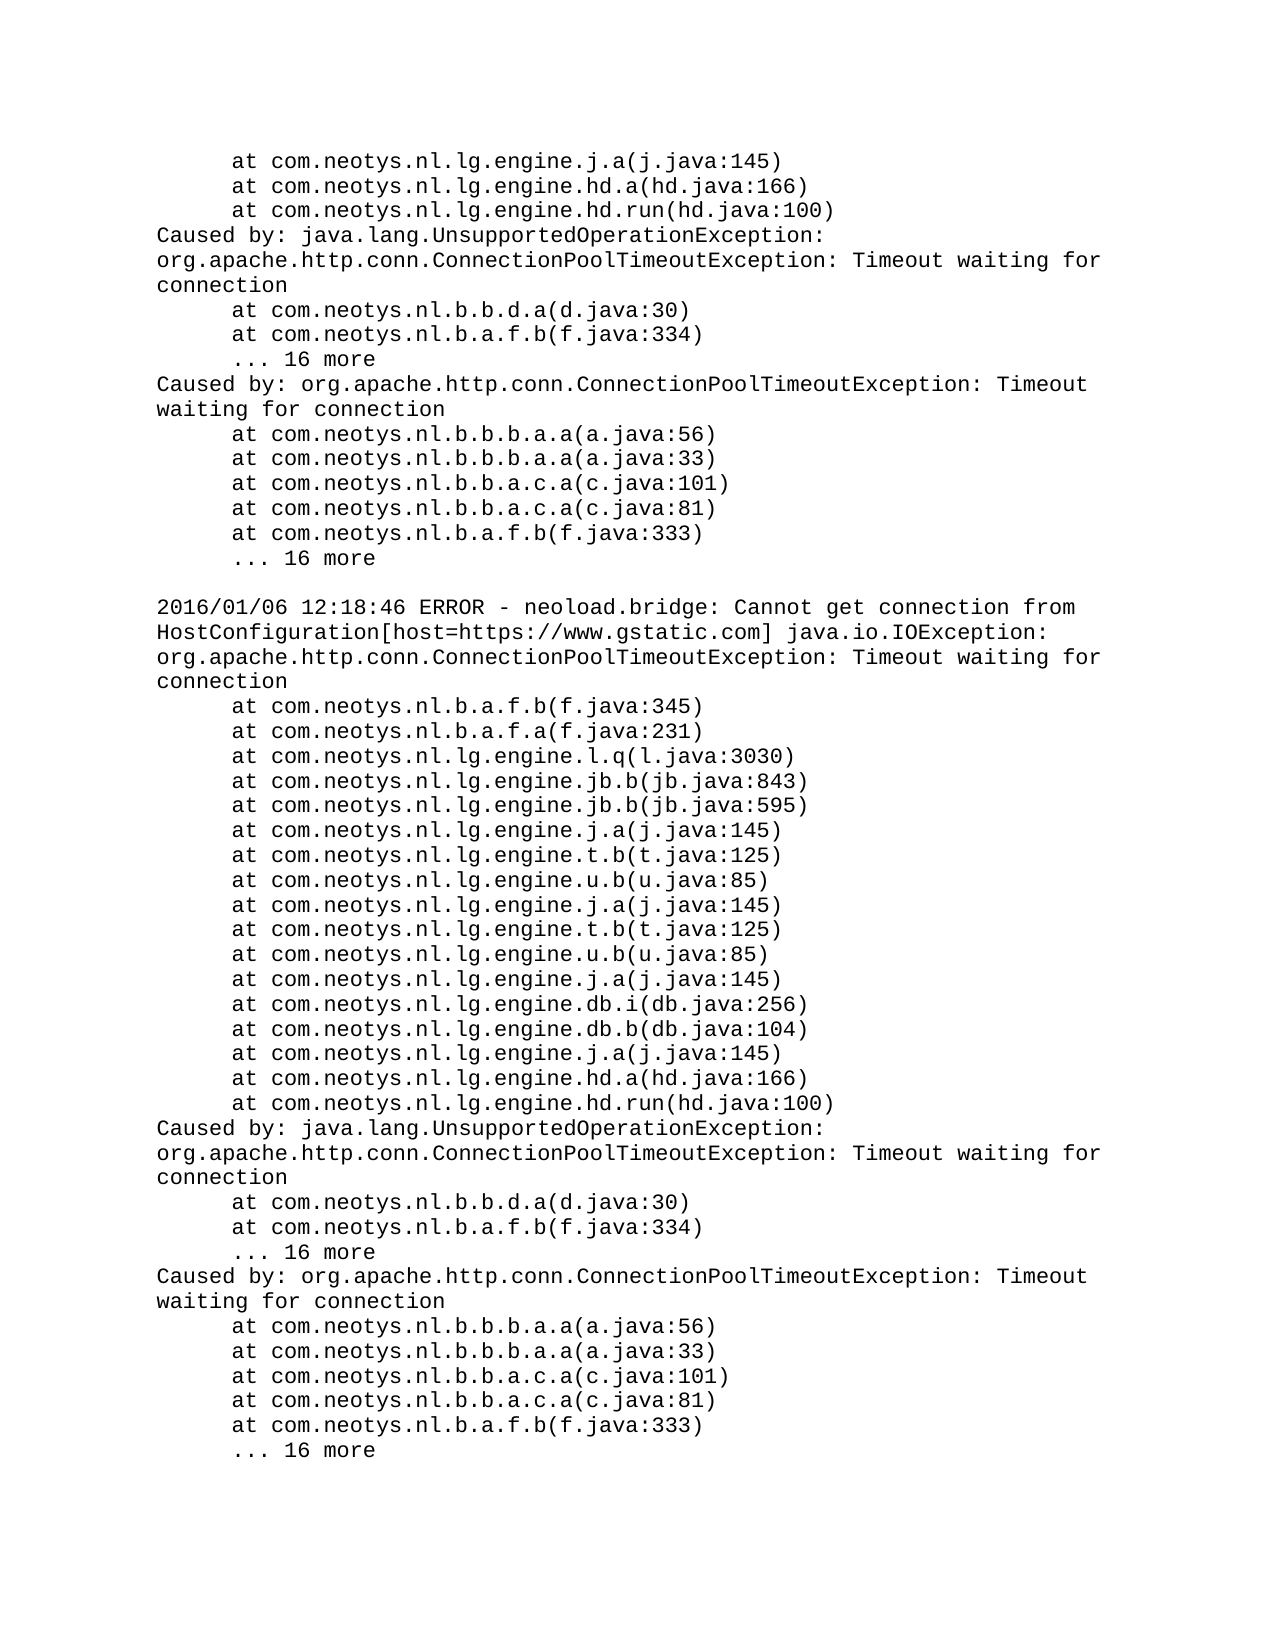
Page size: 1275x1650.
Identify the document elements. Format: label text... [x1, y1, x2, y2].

text Caused by: java.lang.UnsupportedOperationException: org.apache.http.conn.ConnectionPoolTimeoutException: Timeout waiting for connection [156, 224, 1118, 299]
text at com.neotys.nl.b.a.f.b(f.java:334) [156, 323, 1118, 348]
text ... 16 more [156, 547, 1118, 571]
text ... 16 more [156, 1241, 1118, 1266]
text at com.neotys.nl.lg.engine.u.b(u.java:85) [156, 869, 1118, 894]
text Caused by: org.apache.http.conn.ConnectionPoolTimeoutException: Timeout waiting for connection [156, 373, 1118, 423]
text at com.neotys.nl.lg.engine.t.b(t.java:125) [156, 844, 1118, 869]
text ... 16 more [156, 348, 1118, 373]
text Caused by: java.lang.UnsupportedOperationException: org.apache.http.conn.ConnectionPoolTimeoutException: Timeout waiting for connection [156, 1117, 1118, 1191]
text at com.neotys.nl.b.b.d.a(d.java:30) [156, 1191, 1118, 1216]
text at com.neotys.nl.b.b.a.c.a(c.java:101) [156, 1365, 1118, 1389]
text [156, 150, 1118, 175]
text at com.neotys.nl.b.b.a.c.a(c.java:101) [156, 472, 1118, 497]
text at com.neotys.nl.b.b.b.a.a(a.java:56) [156, 423, 1118, 447]
text at com.neotys.nl.lg.engine.hd.run(hd.java:100) [156, 199, 1118, 224]
text at com.neotys.nl.lg.engine.t.b(t.java:125) [156, 918, 1118, 943]
text at com.neotys.nl.lg.engine.hd.a(hd.java:166) [156, 1067, 1118, 1092]
text at com.neotys.nl.b.a.f.b(f.java:345) [156, 695, 1118, 720]
text at com.neotys.nl.b.b.a.c.a(c.java:81) [156, 1389, 1118, 1414]
text at com.neotys.nl.b.b.b.a.a(a.java:56) [156, 1315, 1118, 1340]
text at com.neotys.nl.b.a.f.b(f.java:333) [156, 1414, 1118, 1439]
text at com.neotys.nl.lg.engine.db.b(db.java:104) [156, 1018, 1118, 1042]
text at com.neotys.nl.lg.engine.j.a(j.java:145) [156, 968, 1118, 993]
text ... 16 more [156, 1439, 1118, 1464]
text at com.neotys.nl.lg.engine.j.a(j.java:145) [156, 894, 1118, 918]
text at com.neotys.nl.lg.engine.jb.b(jb.java:595) [156, 794, 1118, 819]
text at com.neotys.nl.lg.engine.jb.b(jb.java:843) [156, 770, 1118, 794]
text at com.neotys.nl.b.b.b.a.a(a.java:33) [156, 1340, 1118, 1365]
text at com.neotys.nl.lg.engine.j.a(j.java:145) [156, 819, 1118, 844]
text at com.neotys.nl.lg.engine.db.i(db.java:256) [156, 993, 1118, 1018]
text at com.neotys.nl.b.a.f.b(f.java:334) [156, 1216, 1118, 1241]
text at com.neotys.nl.b.b.b.a.a(a.java:33) [156, 447, 1118, 472]
text at com.neotys.nl.lg.engine.u.b(u.java:85) [156, 943, 1118, 968]
text at com.neotys.nl.b.b.a.c.a(c.java:81) [156, 497, 1118, 522]
text at com.neotys.nl.b.b.d.a(d.java:30) [156, 299, 1118, 323]
text at com.neotys.nl.lg.engine.j.a(j.java:145) [156, 1042, 1118, 1067]
text at com.neotys.nl.lg.engine.hd.run(hd.java:100) [156, 1092, 1118, 1117]
text at com.neotys.nl.b.a.f.b(f.java:333) [156, 522, 1118, 547]
text at com.neotys.nl.lg.engine.hd.a(hd.java:166) [156, 175, 1118, 199]
text at com.neotys.nl.lg.engine.l.q(l.java:3030) [156, 745, 1118, 770]
text 2016/01/06 12:18:46 ERROR - neoload.bridge: Cannot get connection from HostConfiguration[host=https://www.gstatic.com] java.io.IOException: org.apache.http.conn.ConnectionPoolTimeoutException: Timeout waiting for connection [156, 596, 1118, 695]
text at com.neotys.nl.b.a.f.a(f.java:231) [156, 720, 1118, 745]
text Caused by: org.apache.http.conn.ConnectionPoolTimeoutException: Timeout waiting for connection [156, 1266, 1118, 1315]
